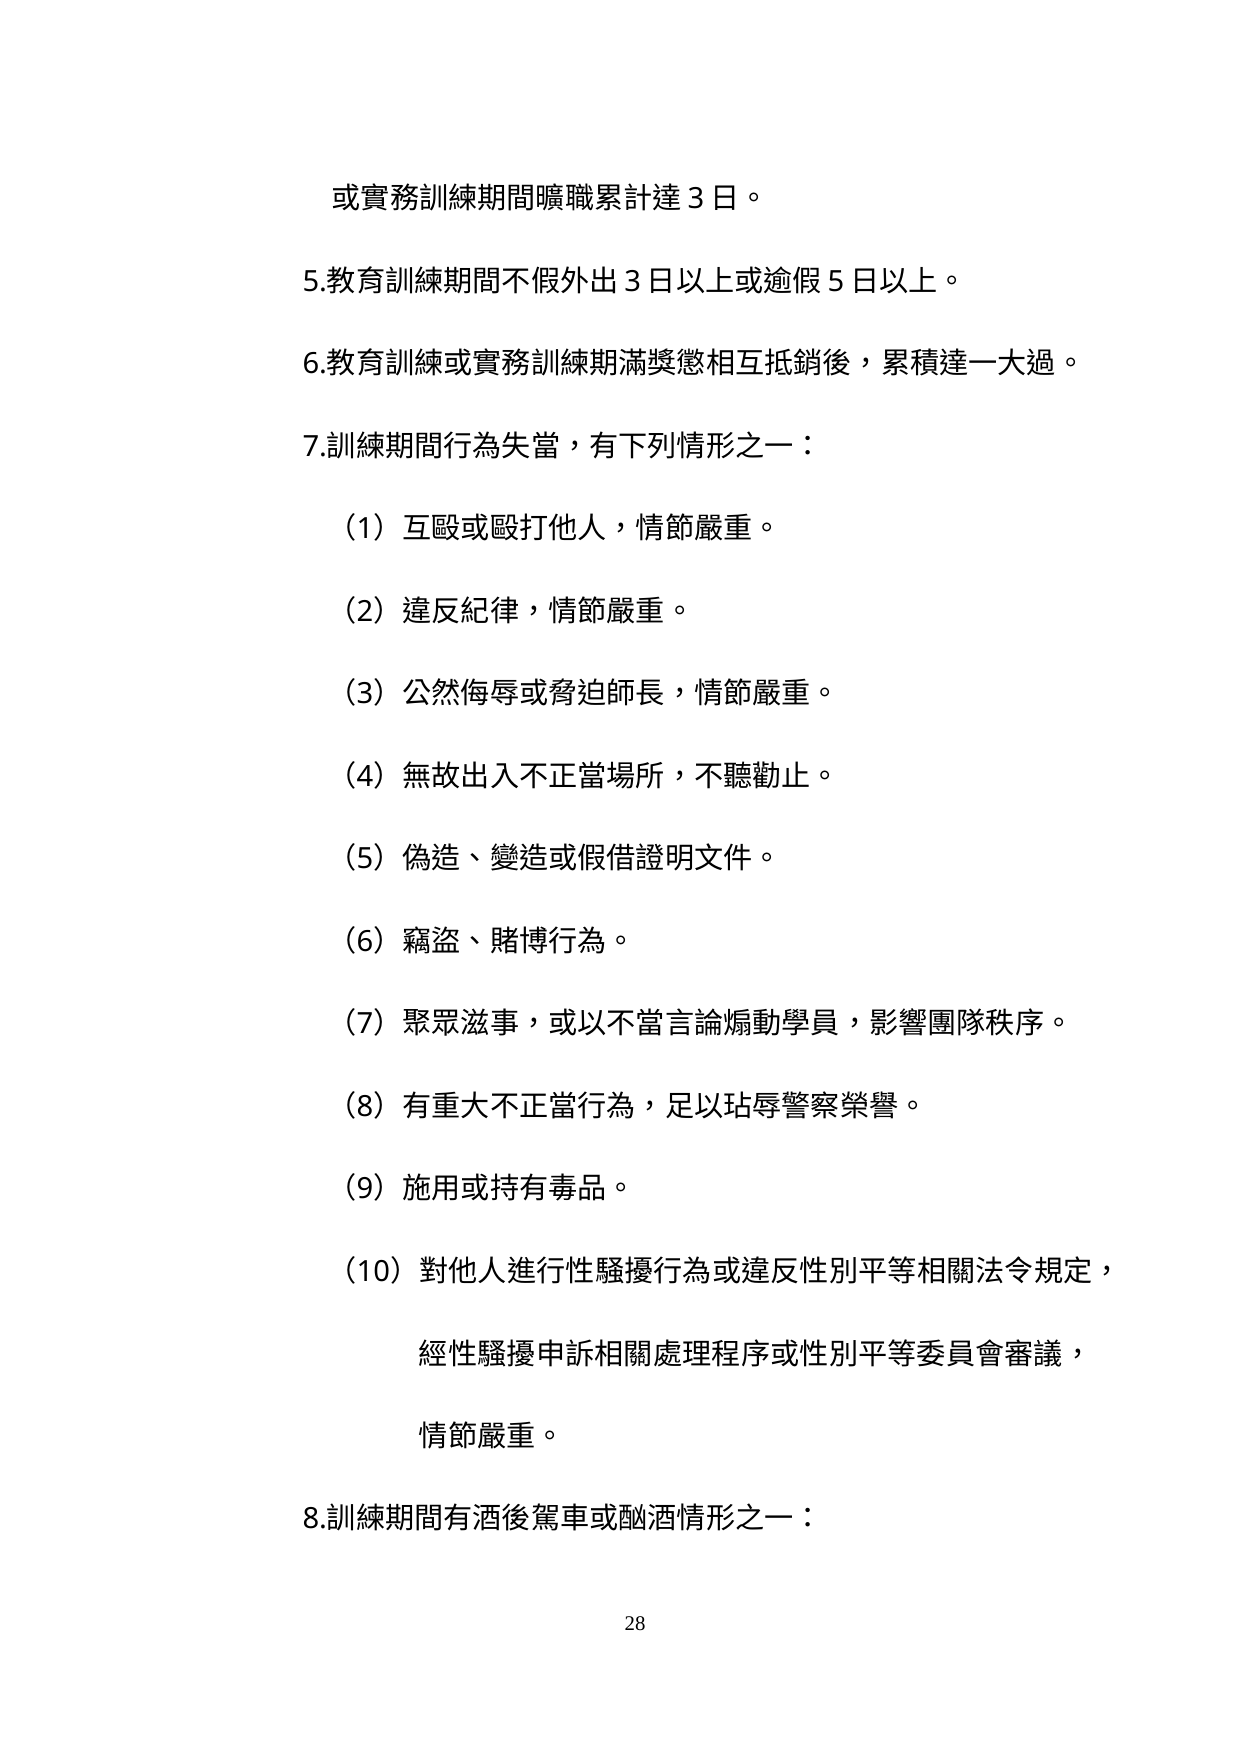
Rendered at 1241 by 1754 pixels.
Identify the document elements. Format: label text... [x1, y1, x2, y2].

text （3）公然侮辱或脅迫師長，情節嚴重。 [327, 650, 1092, 733]
text （6）竊盜、賭博行為。 [327, 898, 1092, 980]
text （10）對他人進行性騒擾行為或違反性別平等相關法令規定，經性騷擾申訴相關處理程序或性別平等委員會審議，情節嚴重。 [327, 1228, 1092, 1475]
text 5.教育訓練期間不假外出3日以上或逾假5日以上。 [302, 238, 1092, 320]
text （2）違反紀律，情節嚴重。 [327, 568, 1092, 650]
text 7.訓練期間行為失當，有下列情形之一： [302, 403, 1092, 485]
text （7）聚眾滋事，或以不當言論煽動學員，影響團隊秩序。 [327, 980, 1092, 1063]
text （9）施用或持有毒品。 [327, 1145, 1092, 1228]
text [302, 155, 1092, 238]
text （1）互毆或毆打他人，情節嚴重。 [327, 485, 1092, 568]
text （8）有重大不正當行為，足以玷辱警察榮譽。 [327, 1063, 1092, 1145]
text （5）偽造、變造或假借證明文件。 [327, 815, 1092, 898]
text 6.教育訓練或實務訓練期滿獎懲相互抵銷後，累積達一大過。 [302, 320, 1092, 403]
text 8.訓練期間有酒後駕車或酗酒情形之一： [302, 1475, 1092, 1558]
text （4）無故出入不正當場所，不聽勸止。 [327, 733, 1092, 815]
